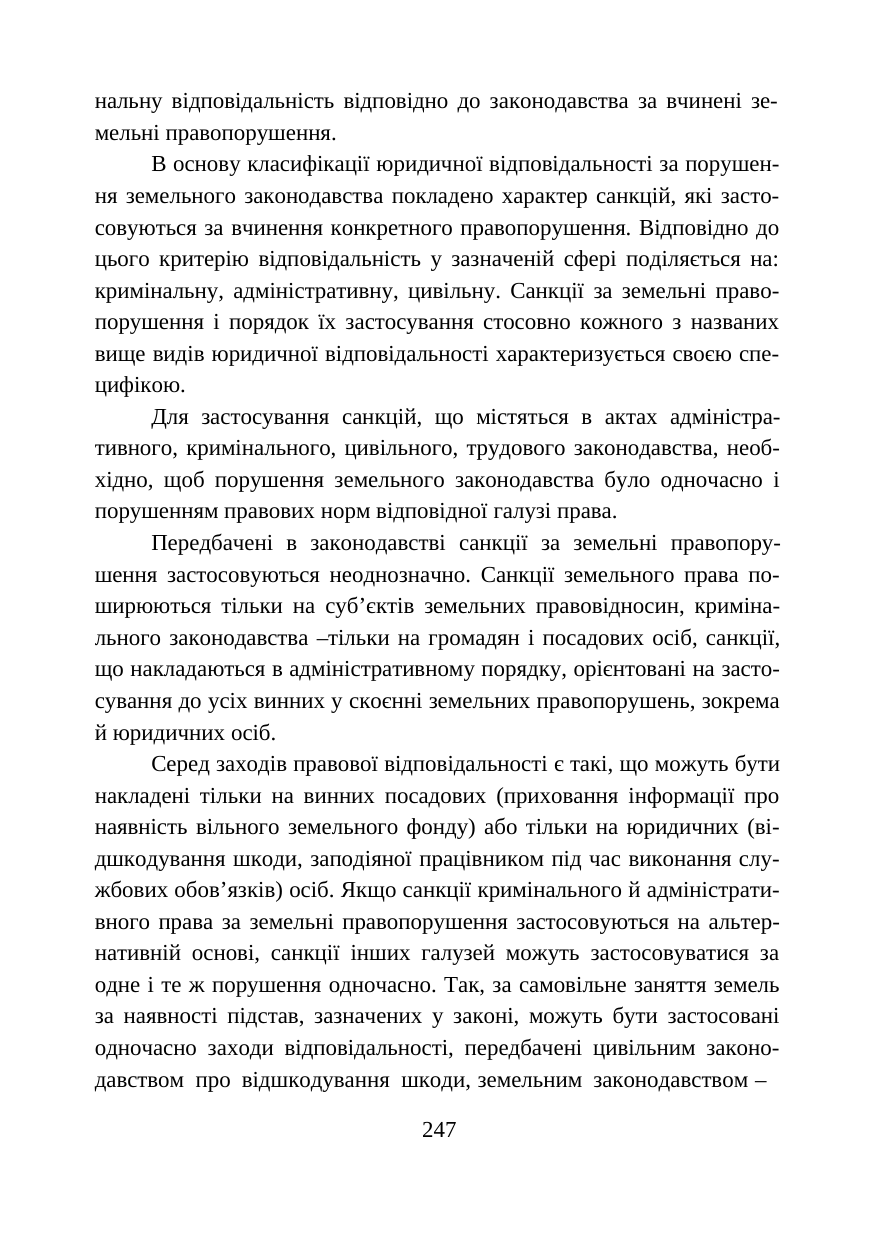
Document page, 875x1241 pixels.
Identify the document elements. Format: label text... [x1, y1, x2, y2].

text Передбачені в законодавстві санкції за земельні правопору- шення застосовуються неоднозначно. Санкції земельного права по- ширюються тільки на суб’єктів земельних правовідносин, криміна- льного законодавства –тільки на громадян і посадових осіб, санкції, що накладаються в адміністративному порядку, орієнтовані на засто- сування до усіх винних у скоєнні земельних правопорушень, зокрема й юридичних осіб. [94, 529, 781, 745]
text нальну відповідальність відповідно до законодавства за вчинені зе- мельні правопорушення. [94, 87, 779, 145]
text В основу класифікації юридичної відповідальності за порушен- ня земельного законодавства покладено характер санкцій, які засто- совуються за вчинення конкретного правопорушення. Відповідно до цього критерію відповідальність у зазначеній сфері поділяється на: кримінальну, адміністративну, цивільну. Санкції за земельні право- порушення і порядок їх застосування стосовно кожного з названих вище видів юридичної відповідальності характеризується своєю спе- цифікою. [94, 150, 780, 398]
text Для застосування санкцій, що містяться в актах адміністра- тивного, кримінального, цивільного, трудового законодавства, необ- хідно, щоб порушення земельного законодавства було одночасно і порушенням правових норм відповідної галузі права. [94, 403, 781, 524]
text Серед заходів правової відповідальності є такі, що можуть бути накладені тільки на винних посадових (приховання інформації про наявність вільного земельного фонду) або тільки на юридичних (ві- дшкодування шкоди, заподіяної працівником під час виконання слу- жбових обов’язків) осіб. Якщо санкції кримінального й адміністрати- вного права за земельні правопорушення застосовуються на альтер- нативній основі, санкції інших галузей можуть застосовуватися за одне і те ж порушення одночасно. Так, за самовільне заняття земель за наявності підстав, зазначених у законі, можуть бути застосовані одночасно заходи відповідальності, передбачені цивільним законо- давством про відшкодування шкоди, земельним законодавством – [94, 750, 781, 1092]
